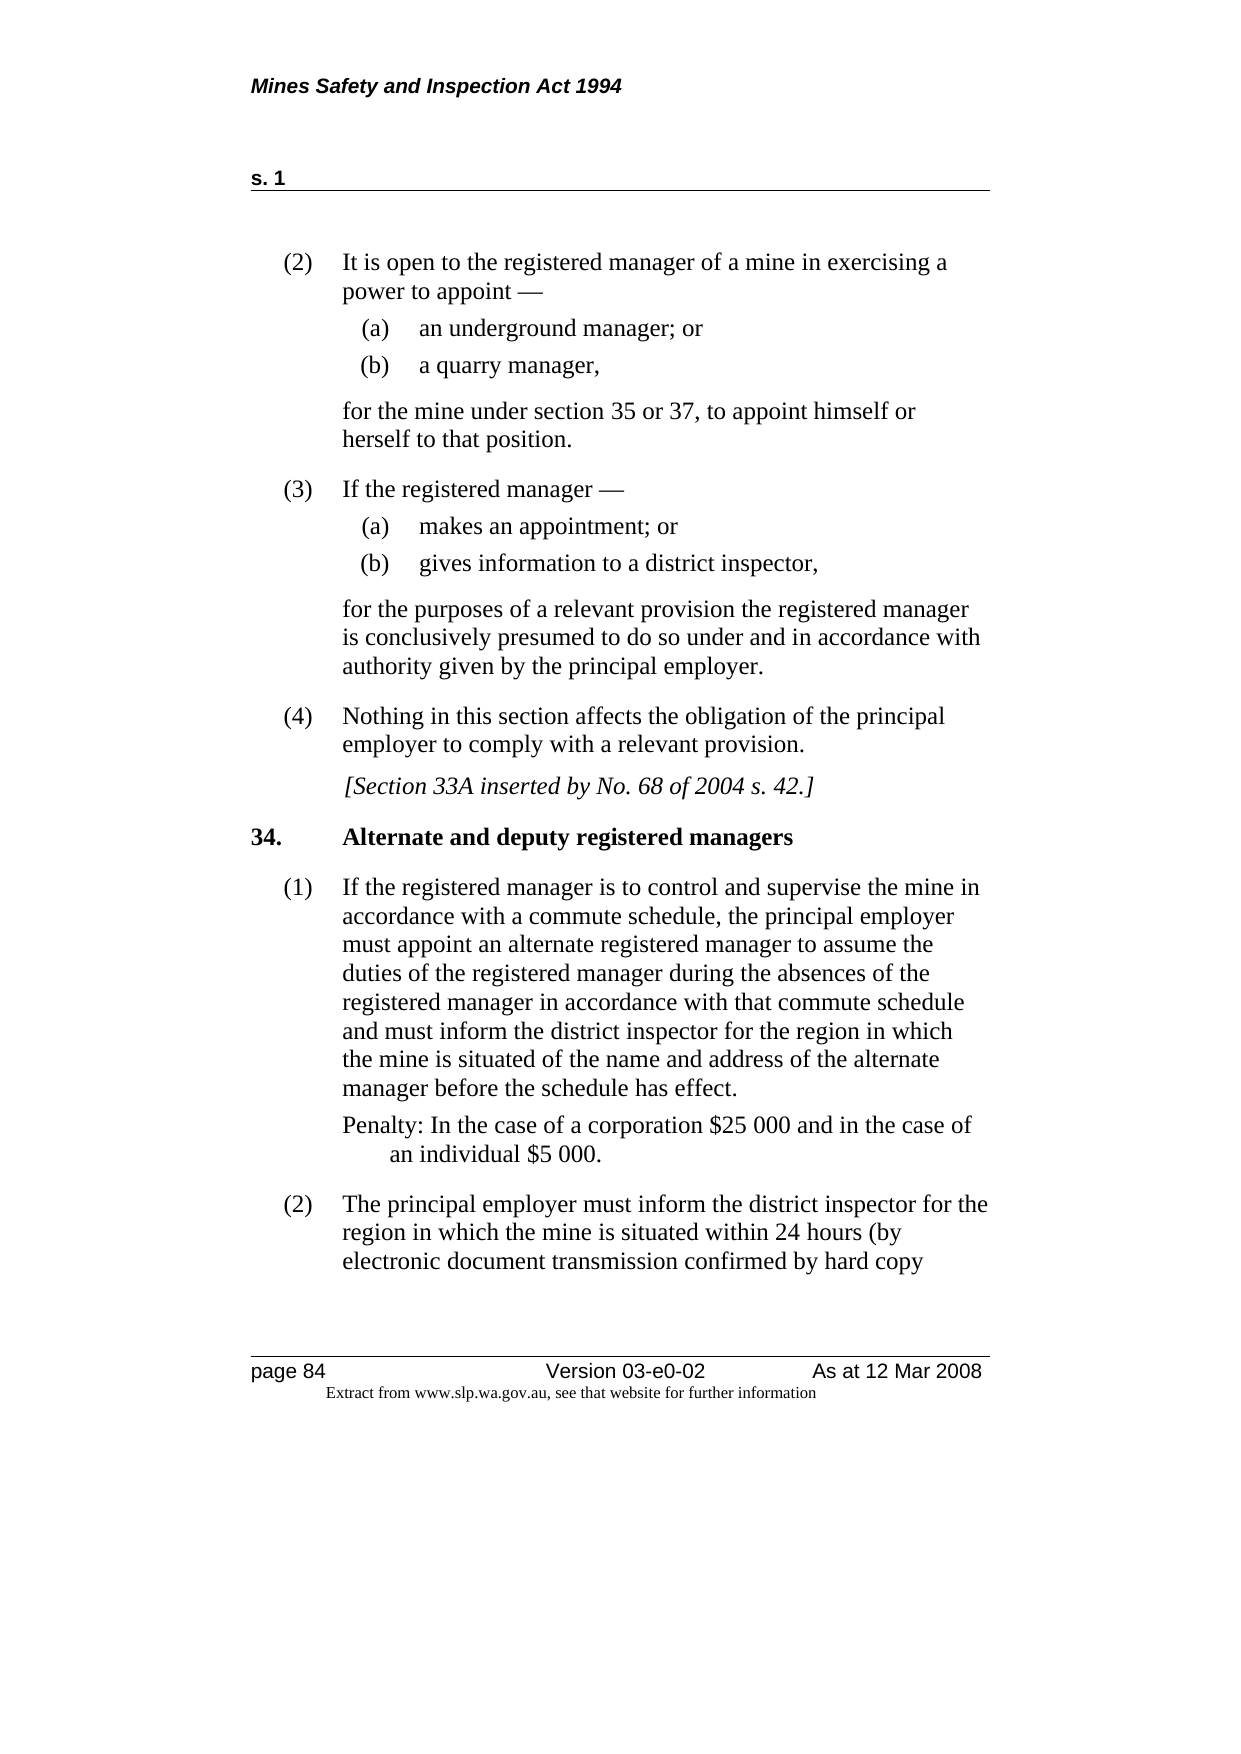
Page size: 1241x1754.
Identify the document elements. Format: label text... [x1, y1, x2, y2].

text (3) If the registered manager — [251, 474, 990, 503]
text (a) makes an appointment; or [251, 511, 990, 540]
text for the mine under section 35 or 37, to appoint himself or herself to that position. [251, 396, 990, 453]
text (b) a quarry manager, [251, 350, 990, 379]
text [251, 1189, 990, 1275]
text Penalty: In the case of a corporation $25 000 and in the case of an individual $5 000. [251, 1110, 990, 1168]
text for the purposes of a relevant provision the registered manager is conclusively presumed to do so under and in accordance with authority given by the principal employer. [251, 594, 990, 680]
text [Section 33A inserted by No. 68 of 2004 s. 42.] [251, 771, 990, 799]
text (b) gives information to a district inspector, [251, 548, 990, 577]
text (1) If the registered manager is to control and supervise the mine in accordance with a commute schedule, the principal employer must appoint an alternate registered manager to assume the duties of the registered manager during the absences of the registered manager in accordance with that commute schedule and must inform the district inspector for the region in which the mine is situated of the name and address of the alternate manager before the schedule has effect. [251, 872, 990, 1102]
text (2) It is open to the registered manager of a mine in exercising a power to appoint — [251, 247, 990, 305]
text (a) an underground manager; or [251, 313, 990, 342]
subtitle 34. Alternate and deputy registered managers [251, 822, 990, 851]
text (4) Nothing in this section affects the obligation of the principal employer to comply with a relevant provision. [251, 701, 990, 758]
